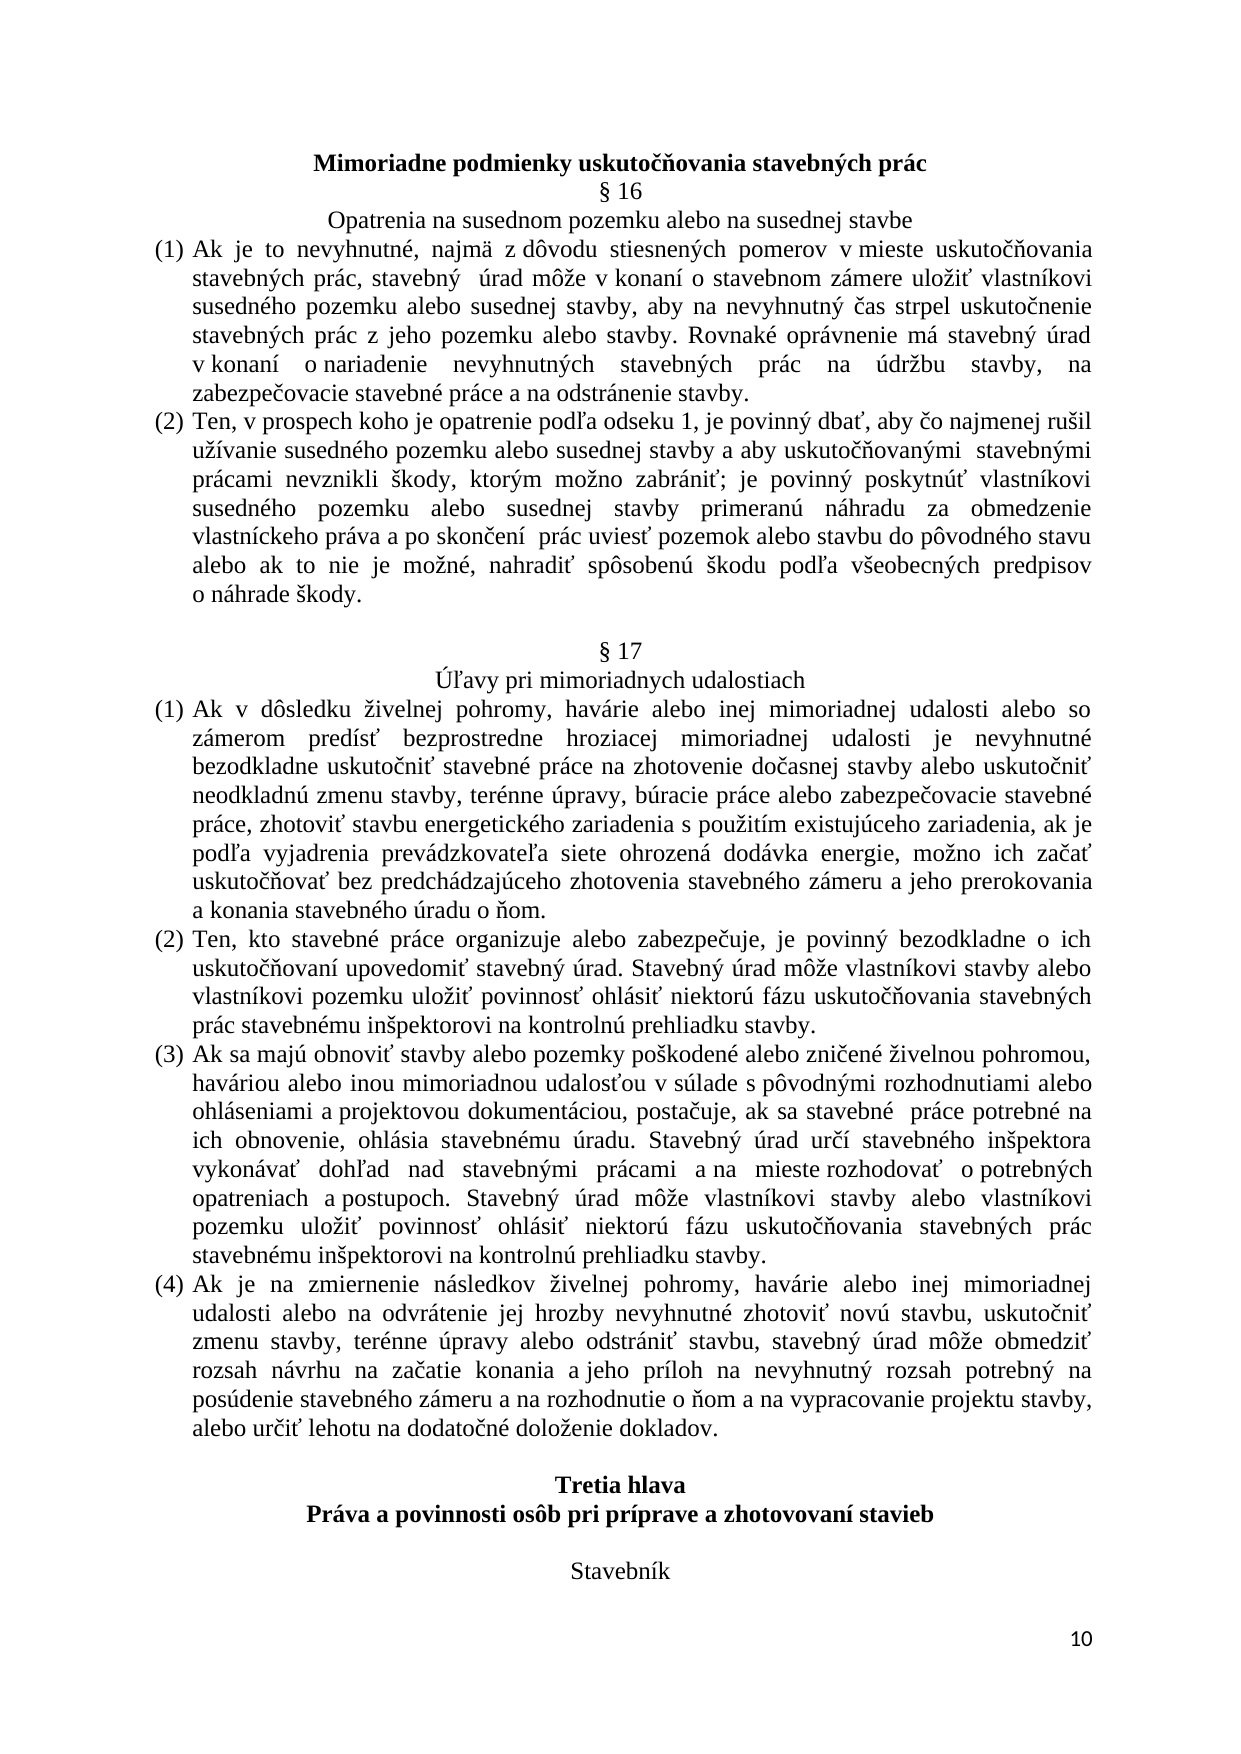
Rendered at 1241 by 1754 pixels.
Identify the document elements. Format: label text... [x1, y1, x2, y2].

text Stavebník [148, 1556, 1092, 1585]
text Práva a povinnosti osôb pri príprave a zhotovovaní stavieb [148, 1499, 1092, 1528]
text Úľavy pri mimoriadnych udalostiach [148, 665, 1092, 694]
list Ak je to nevyhnutné, najmä z dôvodu stiesnených pomerov v mieste uskutočňovania stavebných prác, stavebný úrad môže v konaní o stavebnom zámere uložiť vlastníkovi susedného pozemku alebo susednej stavby, aby na nevyhnutný čas strpel uskutočnenie stavebných prác z jeho pozemku alebo stavby. Rovnaké oprávnenie má stavebný úrad v konaní o nariadenie nevyhnutných stavebných prác na údržbu stavby, na zabezpečovacie stavebné práce a na odstránenie stavby. [154, 234, 1092, 406]
text Mimoriadne podmienky uskutočňovania stavebných prác [148, 148, 1092, 176]
list Ak je na zmiernenie následkov živelnej pohromy, havárie alebo inej mimoriadnej udalosti alebo na odvrátenie jej hrozby nevyhnutné zhotoviť novú stavbu, uskutočniť zmenu stavby, terénne úpravy alebo odstrániť stavbu, stavebný úrad môže obmedziť rozsah návrhu na začatie konania a jeho príloh na nevyhnutný rozsah potrebný na posúdenie stavebného zámeru a na rozhodnutie o ňom a na vypracovanie projektu stavby, alebo určiť lehotu na dodatočné doloženie dokladov. [154, 1269, 1092, 1441]
list Ten, kto stavebné práce organizuje alebo zabezpečuje, je povinný bezodkladne o ich uskutočňovaní upovedomiť stavebný úrad. Stavebný úrad môže vlastníkovi stavby alebo vlastníkovi pozemku uložiť povinnosť ohlásiť niektorú fázu uskutočňovania stavebných prác stavebnému inšpektorovi na kontrolnú prehliadku stavby. [154, 924, 1092, 1039]
list Ak sa majú obnoviť stavby alebo pozemky poškodené alebo zničené živelnou pohromou, haváriou alebo inou mimoriadnou udalosťou v súlade s pôvodnými rozhodnutiami alebo ohláseniami a projektovou dokumentáciou, postačuje, ak sa stavebné práce potrebné na ich obnovenie, ohlásia stavebnému úradu. Stavebný úrad určí stavebného inšpektora vykonávať dohľad nad stavebnými prácami a na mieste rozhodovať o potrebných opatreniach a postupoch. Stavebný úrad môže vlastníkovi stavby alebo vlastníkovi pozemku uložiť povinnosť ohlásiť niektorú fázu uskutočňovania stavebných prác stavebnému inšpektorovi na kontrolnú prehliadku stavby. [154, 1039, 1092, 1269]
list Ten, v prospech koho je opatrenie podľa odseku 1, je povinný dbať, aby čo najmenej rušil užívanie susedného pozemku alebo susednej stavby a aby uskutočňovanými stavebnými prácami nevznikli škody, ktorým možno zabrániť; je povinný poskytnúť vlastníkovi susedného pozemku alebo susednej stavby primeranú náhradu za obmedzenie vlastníckeho práva a po skončení prác uviesť pozemok alebo stavbu do pôvodného stavu alebo ak to nie je možné, nahradiť spôsobenú škodu podľa všeobecných predpisov o náhrade škody. [154, 406, 1092, 608]
text Opatrenia na susednom pozemku alebo na susednej stavbe [148, 205, 1092, 234]
text Tretia hlava [148, 1470, 1092, 1499]
text § 16 [148, 176, 1092, 205]
list Ak v dôsledku živelnej pohromy, havárie alebo inej mimoriadnej udalosti alebo so zámerom predísť bezprostredne hroziacej mimoriadnej udalosti je nevyhnutné bezodkladne uskutočniť stavebné práce na zhotovenie dočasnej stavby alebo uskutočniť neodkladnú zmenu stavby, terénne úpravy, búracie práce alebo zabezpečovacie stavebné práce, zhotoviť stavbu energetického zariadenia s použitím existujúceho zariadenia, ak je podľa vyjadrenia prevádzkovateľa siete ohrozená dodávka energie, možno ich začať uskutočňovať bez predchádzajúceho zhotovenia stavebného zámeru a jeho prerokovania a konania stavebného úradu o ňom. [154, 694, 1092, 924]
text § 17 [148, 636, 1092, 665]
